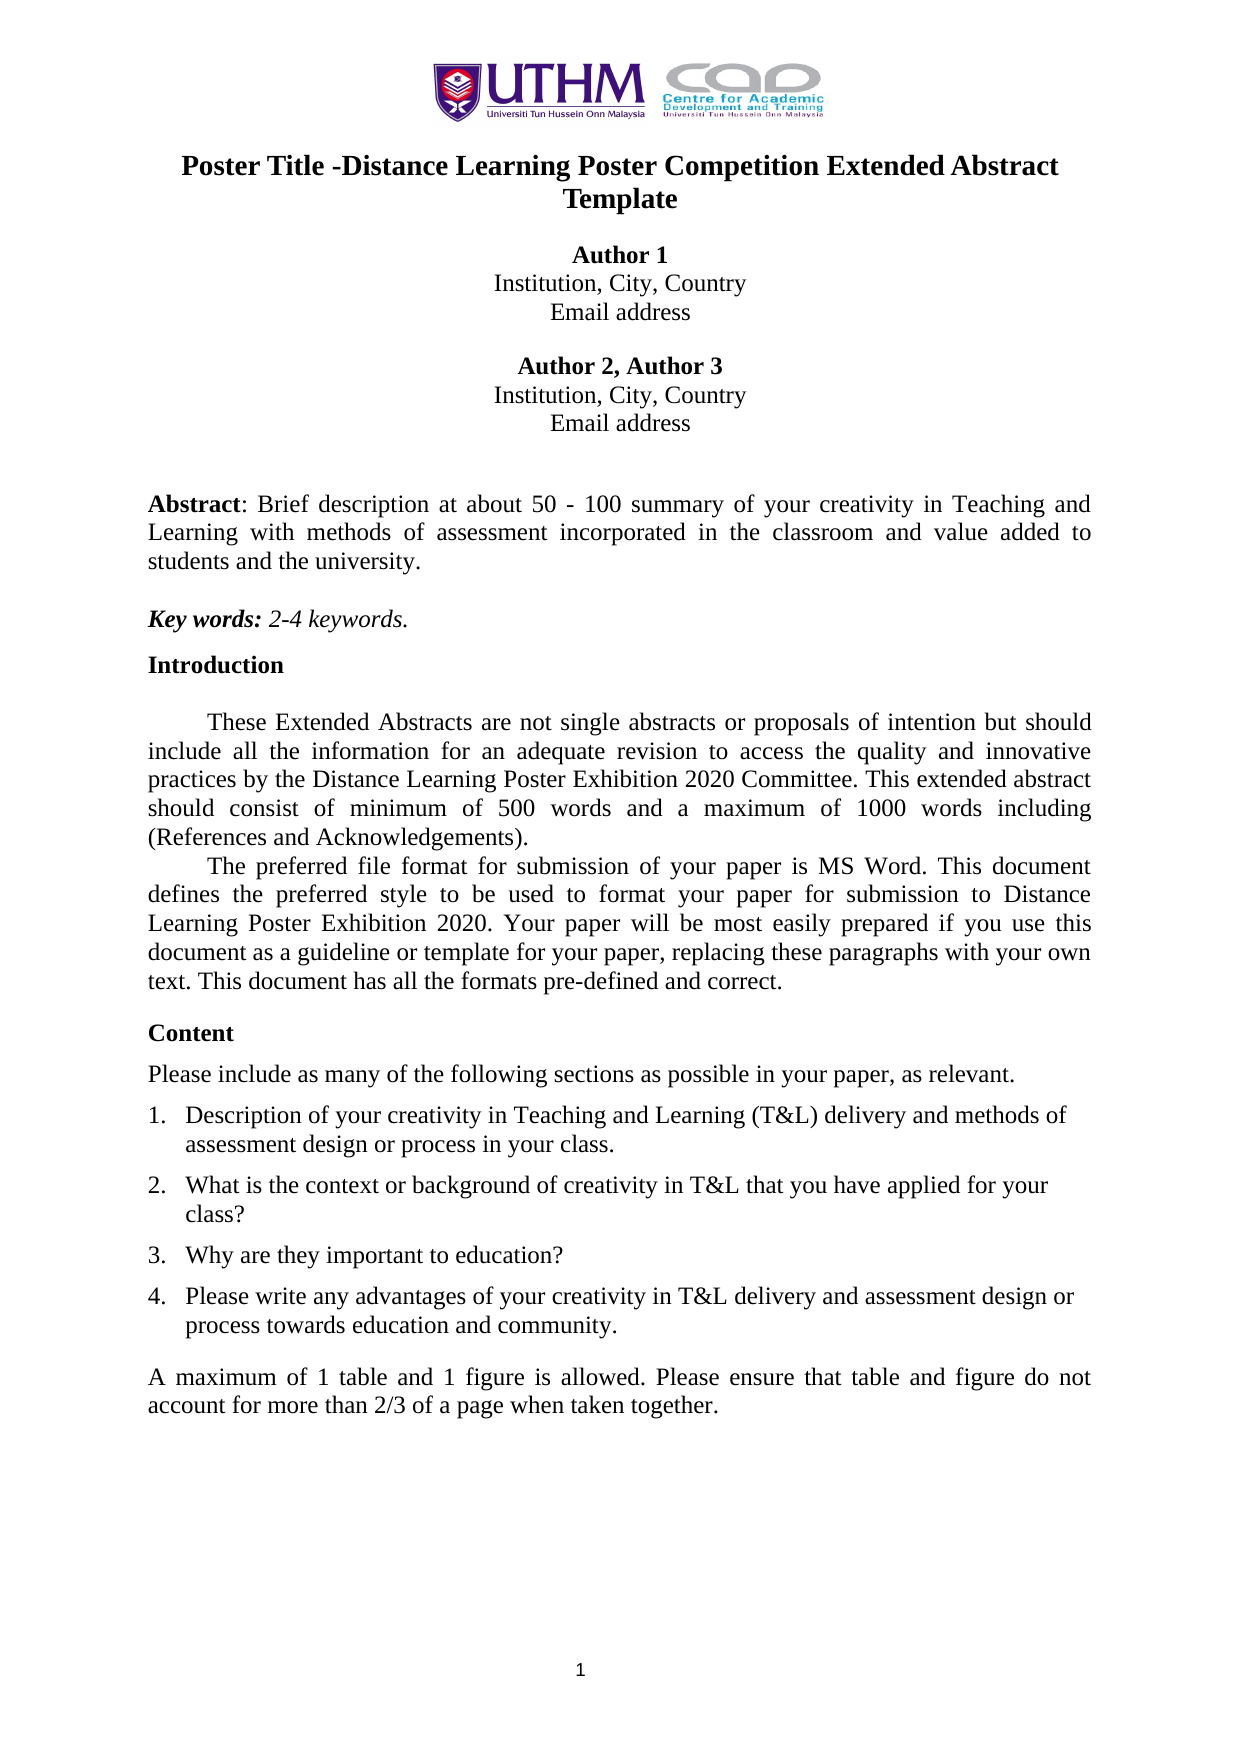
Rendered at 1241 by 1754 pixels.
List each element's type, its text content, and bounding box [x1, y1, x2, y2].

list Please write any advantages of your creativity in T&L delivery and assessment design or process towards education and community. [148, 1281, 1092, 1339]
subtitle Poster Title -Distance Learning Poster Competition Extended Abstract Template [148, 148, 1092, 215]
text Institution, City, Country [148, 268, 1092, 297]
text The preferred file format for submission of your paper is MS Word. This document defines the preferred style to be used to format your paper for submission to Distance Learning Poster Exhibition 2020. Your paper will be most easily prepared if you use this document as a guideline or template for your paper, replacing these paragraphs with your own text. This document has all the formats pre-defined and correct. [148, 851, 1092, 994]
picture [653, 57, 835, 119]
text These Extended Abstracts are not single abstracts or proposals of intention but should include all the information for an adequate revision to access the quality and innovative practices by the Distance Learning Poster Exhibition 2020 Committee. This extended abstract should consist of minimum of 500 words and a maximum of 1000 words including (References and Acknowledgements). [148, 707, 1092, 851]
list Description of your creativity in Teaching and Learning (T&L) delivery and methods of assessment design or process in your class. [148, 1100, 1092, 1157]
text Key words: 2-4 keywords. [148, 604, 1017, 632]
text Please include as many of the following sections as possible in your paper, as relevant. [148, 1059, 1092, 1087]
list What is the context or background of creativity in T&L that you have applied for your class? [148, 1170, 1092, 1227]
picture [430, 58, 650, 128]
text Institution, City, Country [148, 380, 1092, 408]
text Author 1 [148, 240, 1092, 268]
text Email address [148, 297, 1092, 326]
text A maximum of 1 table and 1 figure is allowed. Please ensure that table and figure do not account for more than 2/3 of a page when taken together. [148, 1362, 1092, 1419]
text Introduction [148, 655, 1092, 678]
list Why are they important to education? [148, 1240, 1092, 1269]
text Email address [148, 408, 1092, 437]
text Author 2, Author 3 [148, 351, 1092, 380]
text Abstract: Brief description at about 50 - 100 summary of your creativity in Teaching and Learning with methods of assessment incorporated in the classroom and value added to students and the university. [148, 489, 1092, 575]
text Content [148, 1023, 1092, 1046]
